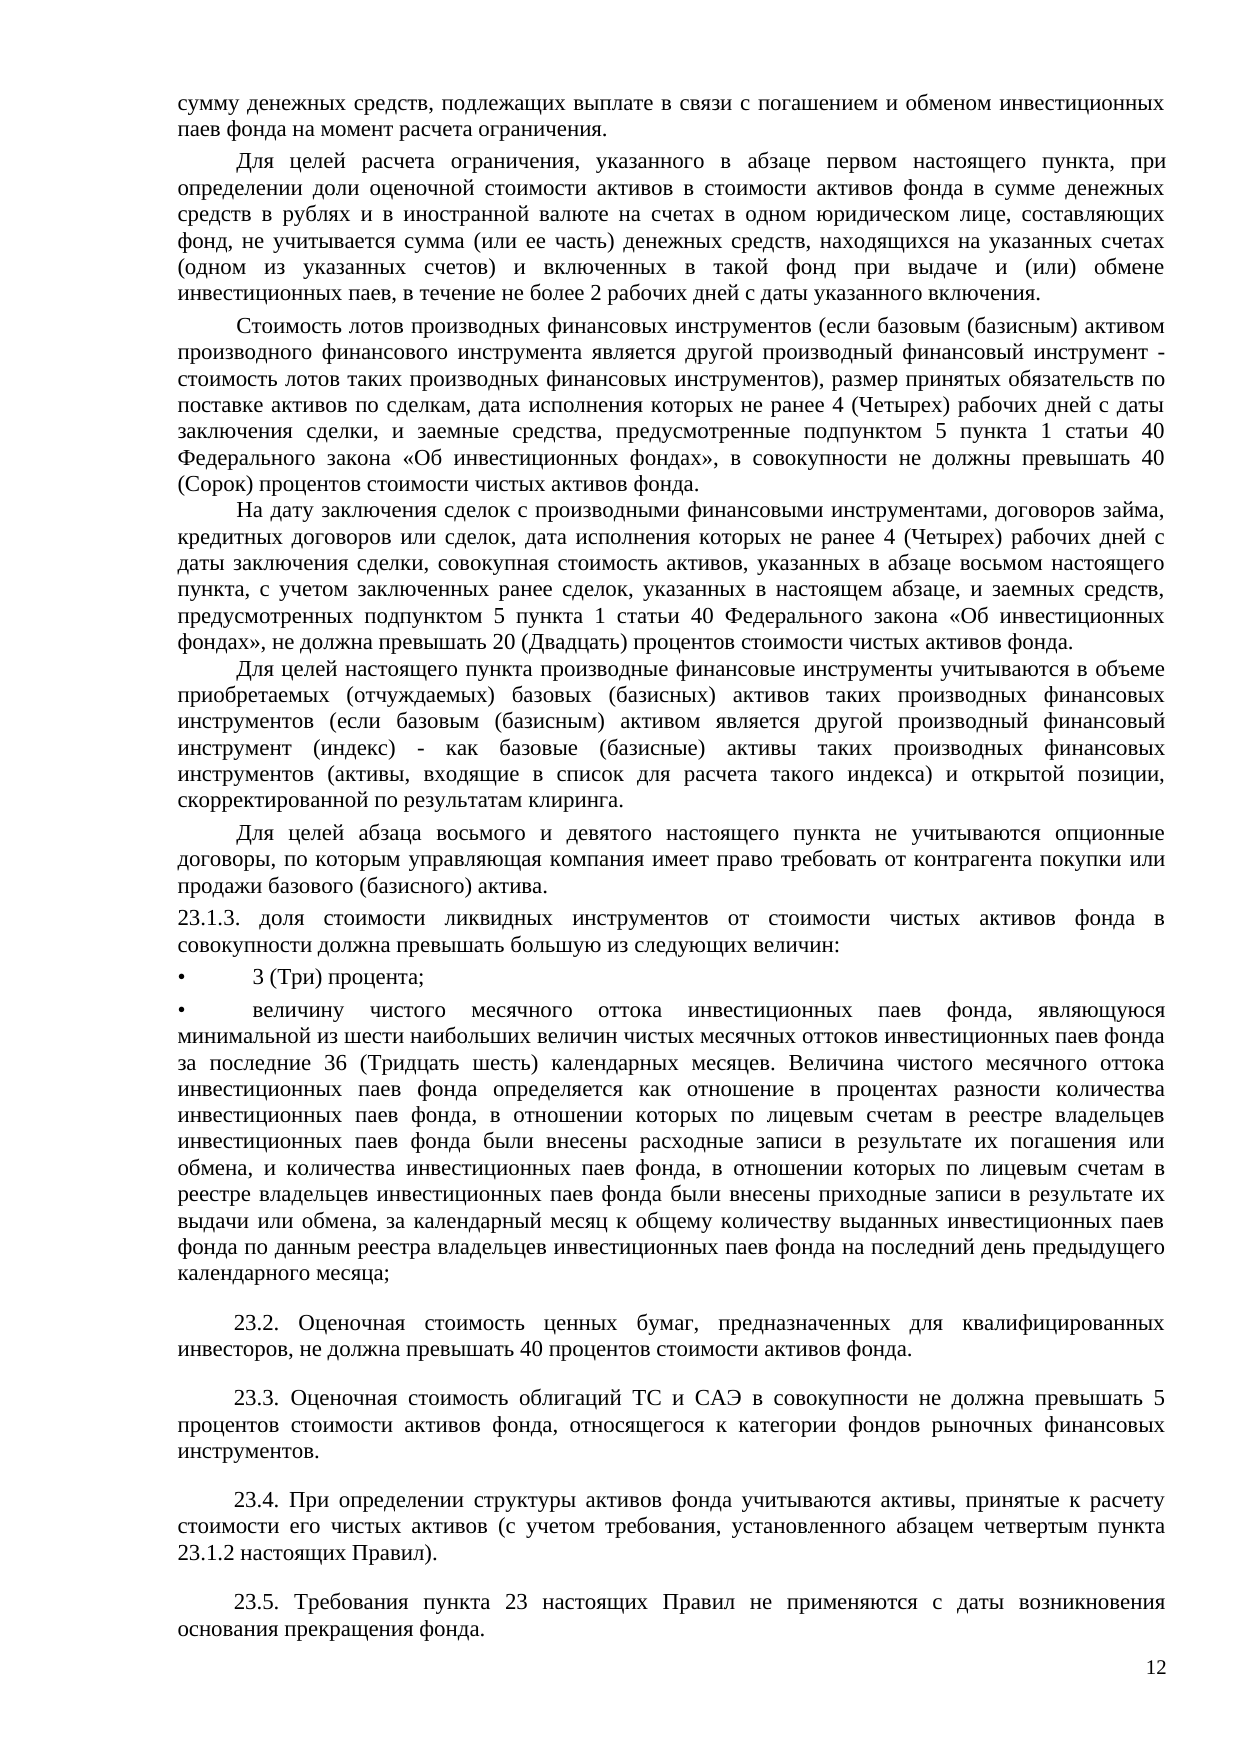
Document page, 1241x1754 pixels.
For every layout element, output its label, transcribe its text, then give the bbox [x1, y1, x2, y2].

text • 3 (Три) процента; [177, 963, 1167, 989]
text Для целей расчета ограничения, указанного в абзаце первом настоящего пункта, при определении доли оценочной стоимости активов в стоимости активов фонда в сумме денежных средств в рублях и в иностранной валюте на счетах в одном юридическом лице, составляющих фонд, не учитывается сумма (или ее часть) денежных средств, находящихся на указанных счетах (одном из указанных счетов) и включенных в такой фонд при выдаче и (или) обмене инвестиционных паев, в течение не более 2 рабочих дней с даты указанного включения. [177, 148, 1167, 306]
text На дату заключения сделок с производными финансовыми инструментами, договоров займа, кредитных договоров или сделок, дата исполнения которых не ранее 4 (Четырех) рабочих дней с даты заключения сделки, совокупная стоимость активов, указанных в абзаце восьмом настоящего пункта, с учетом заключенных ранее сделок, указанных в настоящем абзаце, и заемных средств, предусмотренных подпунктом 5 пункта 1 статьи 40 Федерального закона «Об инвестиционных фондах», не должна превышать 20 (Двадцать) процентов стоимости чистых активов фонда. [177, 496, 1167, 654]
text 23.5. Требования пункта 23 настоящих Правил не применяются с даты возникновения основания прекращения фонда. [177, 1588, 1167, 1641]
text 23.3. Оценочная стоимость облигаций ТС и САЭ в совокупности не должна превышать 5 процентов стоимости активов фонда, относящегося к категории фондов рыночных финансовых инструментов. [177, 1384, 1167, 1463]
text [177, 89, 1167, 141]
text 23.2. Оценочная стоимость ценных бумаг, предназначенных для квалифицированных инвесторов, не должна превышать 40 процентов стоимости активов фонда. [177, 1309, 1167, 1361]
text Для целей настоящего пункта производные финансовые инструменты учитываются в объеме приобретаемых (отчуждаемых) базовых (базисных) активов таких производных финансовых инструментов (если базовым (базисным) активом является другой производный финансовый инструмент (индекс) - как базовые (базисные) активы таких производных финансовых инструментов (активы, входящие в список для расчета такого индекса) и открытой позиции, скорректированной по результатам клиринга. [177, 654, 1167, 813]
text • величину чистого месячного оттока инвестиционных паев фонда, являющуюся минимальной из шести наибольших величин чистых месячных оттоков инвестиционных паев фонда за последние 36 (Тридцать шесть) календарных месяцев. Величина чистого месячного оттока инвестиционных паев фонда определяется как отношение в процентах разности количества инвестиционных паев фонда, в отношении которых по лицевым счетам в реестре владельцев инвестиционных паев фонда были внесены расходные записи в результате их погашения или обмена, и количества инвестиционных паев фонда, в отношении которых по лицевым счетам в реестре владельцев инвестиционных паев фонда были внесены приходные записи в результате их выдачи или обмена, за календарный месяц к общему количеству выданных инвестиционных паев фонда по данным реестра владельцев инвестиционных паев фонда на последний день предыдущего календарного месяца; [177, 996, 1167, 1286]
text 23.1.3. доля стоимости ликвидных инструментов от стоимости чистых активов фонда в совокупности должна превышать большую из следующих величин: [177, 904, 1167, 957]
text Для целей абзаца восьмого и девятого настоящего пункта не учитываются опционные договоры, по которым управляющая компания имеет право требовать от контрагента покупки или продажи базового (базисного) актива. [177, 819, 1167, 898]
text Стоимость лотов производных финансовых инструментов (если базовым (базисным) активом производного финансового инструмента является другой производный финансовый инструмент - стоимость лотов таких производных финансовых инструментов), размер принятых обязательств по поставке активов по сделкам, дата исполнения которых не ранее 4 (Четырех) рабочих дней с даты заключения сделки, и заемные средства, предусмотренные подпунктом 5 пункта 1 статьи 40 Федерального закона «Об инвестиционных фондах», в совокупности не должны превышать 40 (Сорок) процентов стоимости чистых активов фонда. [177, 312, 1167, 496]
text 23.4. При определении структуры активов фонда учитываются активы, принятые к расчету стоимости его чистых активов (с учетом требования, установленного абзацем четвертым пункта 23.1.2 настоящих Правил). [177, 1486, 1167, 1565]
